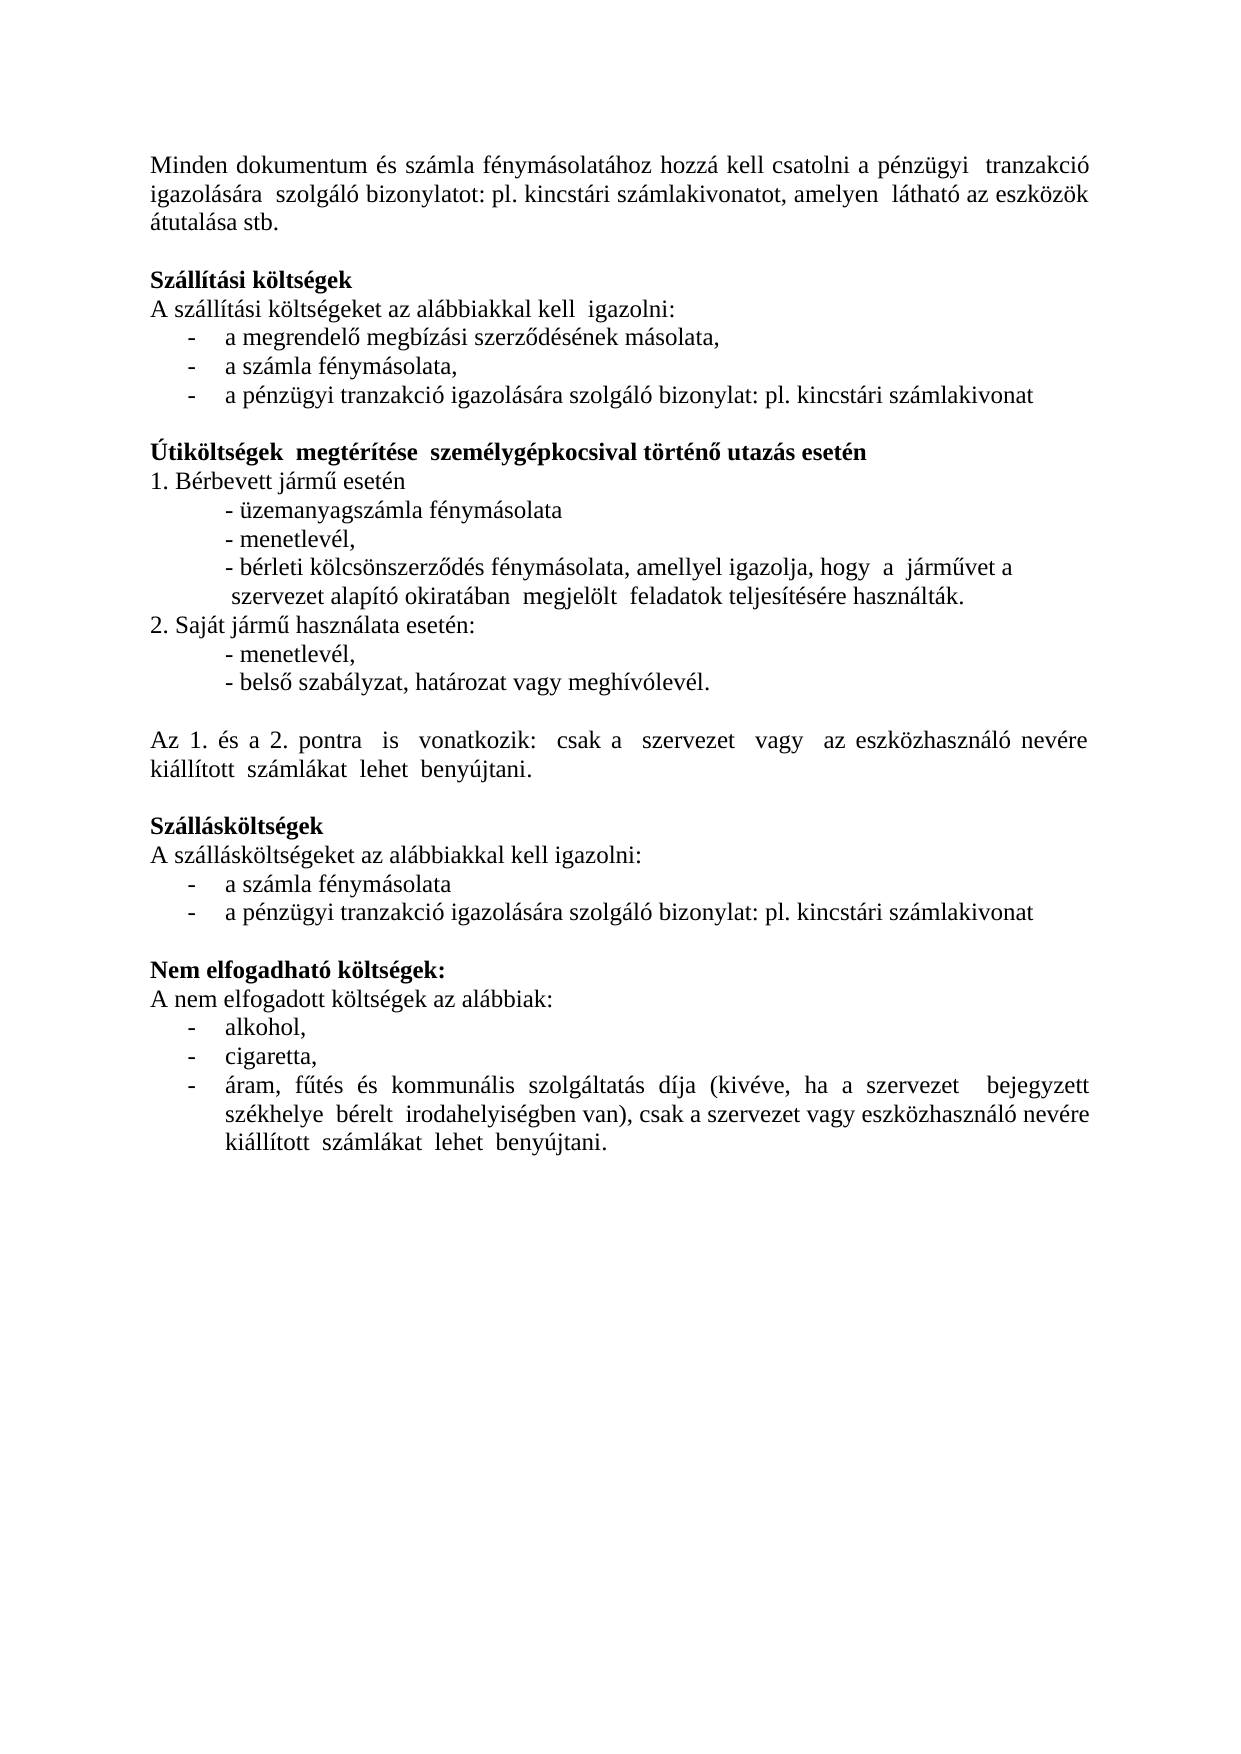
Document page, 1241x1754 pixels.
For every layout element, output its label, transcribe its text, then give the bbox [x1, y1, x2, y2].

text 2. Saját jármű használata esetén: [150, 610, 1090, 639]
text 1. Bérbevett jármű esetén [150, 466, 1090, 495]
list a számla fénymásolata [187, 869, 1090, 897]
text Szállásköltségek [150, 811, 1090, 840]
text A szállásköltségeket az alábbiakkal kell igazolni: [150, 840, 1090, 869]
text Minden dokumentum és számla fénymásolatához hozzá kell csatolni a pénzügyi tranzakció igazolására szolgáló bizonylatot: pl. kincstári számlakivonatot, amelyen látható az eszközök átutalása stb. [150, 150, 1090, 236]
text A nem elfogadott költségek az alábbiak: [150, 984, 1090, 1012]
list - bérleti kölcsönszerződés fénymásolata, amellyel igazolja, hogy a járművet a [225, 552, 1090, 581]
list szervezet alapító okiratában megjelölt feladatok teljesítésére használták. [225, 581, 1090, 610]
list a pénzügyi tranzakció igazolására szolgáló bizonylat: pl. kincstári számlakivonat [187, 897, 1090, 926]
text - belső szabályzat, határozat vagy meghívólevél. [150, 667, 1090, 696]
list a pénzügyi tranzakció igazolására szolgáló bizonylat: pl. kincstári számlakivonat [187, 380, 1090, 409]
list a megrendelő megbízási szerződésének másolata, [187, 322, 1090, 351]
text - menetlevél, [150, 524, 1090, 552]
text Útiköltségek megtérítése személygépkocsival történő utazás esetén [150, 437, 1090, 466]
text A szállítási költségeket az alábbiakkal kell igazolni: [150, 294, 1090, 322]
list alkohol, [187, 1012, 1090, 1041]
text - üzemanyagszámla fénymásolata [150, 495, 1090, 524]
text - menetlevél, [150, 639, 1090, 667]
text Az 1. és a 2. pontra is vonatkozik: csak a szervezet vagy az eszközhasználó nevére kiállított számlákat lehet benyújtani. [150, 725, 1090, 782]
text Szállítási költségek [150, 265, 1090, 294]
list áram, fűtés és kommunális szolgáltatás díja (kivéve, ha a szervezet bejegyzett székhelye bérelt irodahelyiségben van), csak a szervezet vagy eszközhasználó nevére kiállított számlákat lehet benyújtani. [187, 1070, 1090, 1156]
text Nem elfogadható költségek: [150, 955, 1090, 984]
list cigaretta, [187, 1041, 1090, 1070]
list a számla fénymásolata, [187, 351, 1090, 380]
